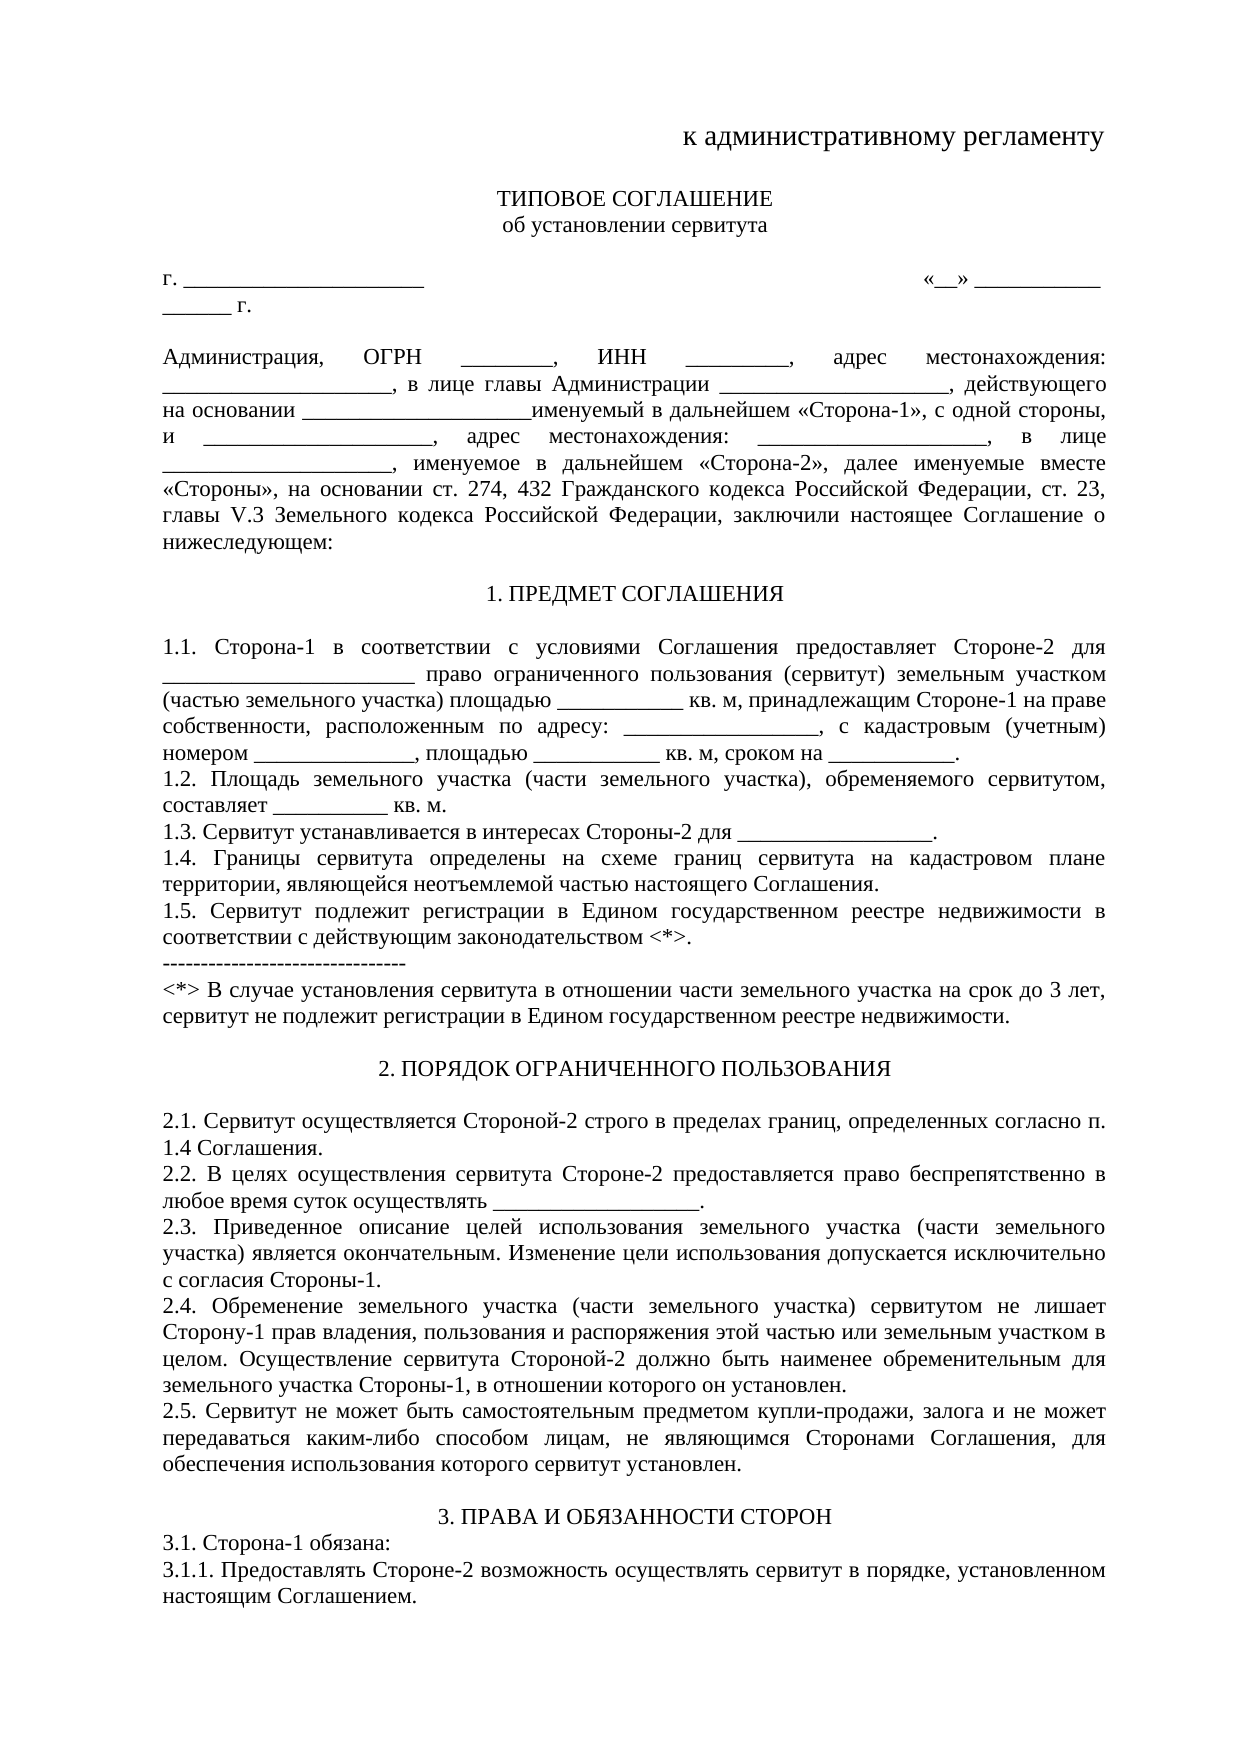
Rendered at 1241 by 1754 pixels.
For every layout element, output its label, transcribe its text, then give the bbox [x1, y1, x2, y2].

text г. _____________________ «__» ___________ ______ г. [162, 264, 1107, 317]
text 3.1.1. Предоставлять Стороне-2 возможность осуществлять сервитут в порядке, установленном настоящим Соглашением. [162, 1556, 1107, 1608]
text 1.2. Площадь земельного участка (части земельного участка), обременяемого сервитутом, составляет __________ кв. м. [162, 765, 1107, 818]
text 1.1. Сторона-1 в соответствии с условиями Соглашения предоставляет Стороне-2 для ______________________ право ограниченного пользования (сервитут) земельным участком (частью земельного участка) площадью ___________ кв. м, принадлежащим Стороне-1 на праве собственности, расположенным по адресу: _________________, с кадастровым (учетным) номером ______________, площадью ___________ кв. м, сроком на ___________. [162, 633, 1107, 765]
text 2.3. Приведенное описание целей использования земельного участка (части земельного участка) является окончательным. Изменение цели использования допускается исключительно с согласия Стороны-1. [162, 1213, 1107, 1292]
text 1.5. Сервитут подлежит регистрации в Едином государственном реестре недвижимости в соответствии с действующим законодательством <*>. [162, 897, 1107, 949]
text 2.1. Сервитут осуществляется Стороной-2 строго в пределах границ, определенных согласно п. 1.4 Соглашения. [162, 1108, 1107, 1160]
text 1.3. Сервитут устанавливается в интересах Стороны-2 для _________________. [162, 818, 1107, 844]
text об установлении сервитута [162, 212, 1107, 238]
text 2. ПОРЯДОК ОГРАНИЧЕННОГО ПОЛЬЗОВАНИЯ [162, 1055, 1107, 1081]
text 2.5. Сервитут не может быть самостоятельным предметом купли-продажи, залога и не может передаваться каким-либо способом лицам, не являющимся Сторонами Соглашения, для обеспечения использования которого сервитут установлен. [162, 1397, 1107, 1477]
text Администрация, ОГРН ________, ИНН _________, адрес местонахождения: ____________________, в лице главы Администрации ____________________, действующего на основании ____________________именуемый в дальнейшем «Сторона-1», с одной стороны, и ____________________, адрес местонахождения: ____________________, в лице ____________________, именуемое в дальнейшем «Сторона-2», далее именуемые вместе «Стороны», на основании ст. 274, 432 Гражданского кодекса Российской Федерации, ст. 23, главы V.3 Земельного кодекса Российской Федерации, заключили настоящее Соглашение о нижеследующем: [162, 343, 1107, 554]
text 2.4. Обременение земельного участка (части земельного участка) сервитутом не лишает Сторону-1 прав владения, пользования и распоряжения этой частью или земельным участком в целом. Осуществление сервитута Стороной-2 должно быть наименее обременительным для земельного участка Стороны-1, в отношении которого он установлен. [162, 1292, 1107, 1397]
text 3. ПРАВА И ОБЯЗАННОСТИ СТОРОН [162, 1503, 1107, 1529]
text <*> В случае установления сервитута в отношении части земельного участка на срок до 3 лет, сервитут не подлежит регистрации в Едином государственном реестре недвижимости. [162, 976, 1107, 1028]
text ТИПОВОЕ СОГЛАШЕНИЕ [162, 185, 1107, 212]
text 3.1. Сторона-1 обязана: [162, 1529, 1107, 1556]
text 1. ПРЕДМЕТ СОГЛАШЕНИЯ [162, 581, 1107, 607]
text 2.2. В целях осуществления сервитута Стороне-2 предоставляется право беспрепятственно в любое время суток осуществлять __________________. [162, 1160, 1107, 1213]
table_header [671, 118, 1155, 152]
text 1.4. Границы сервитута определены на схеме границ сервитута на кадастровом плане территории, являющейся неотъемлемой частью настоящего Соглашения. [162, 844, 1107, 897]
text -------------------------------- [162, 949, 1107, 976]
